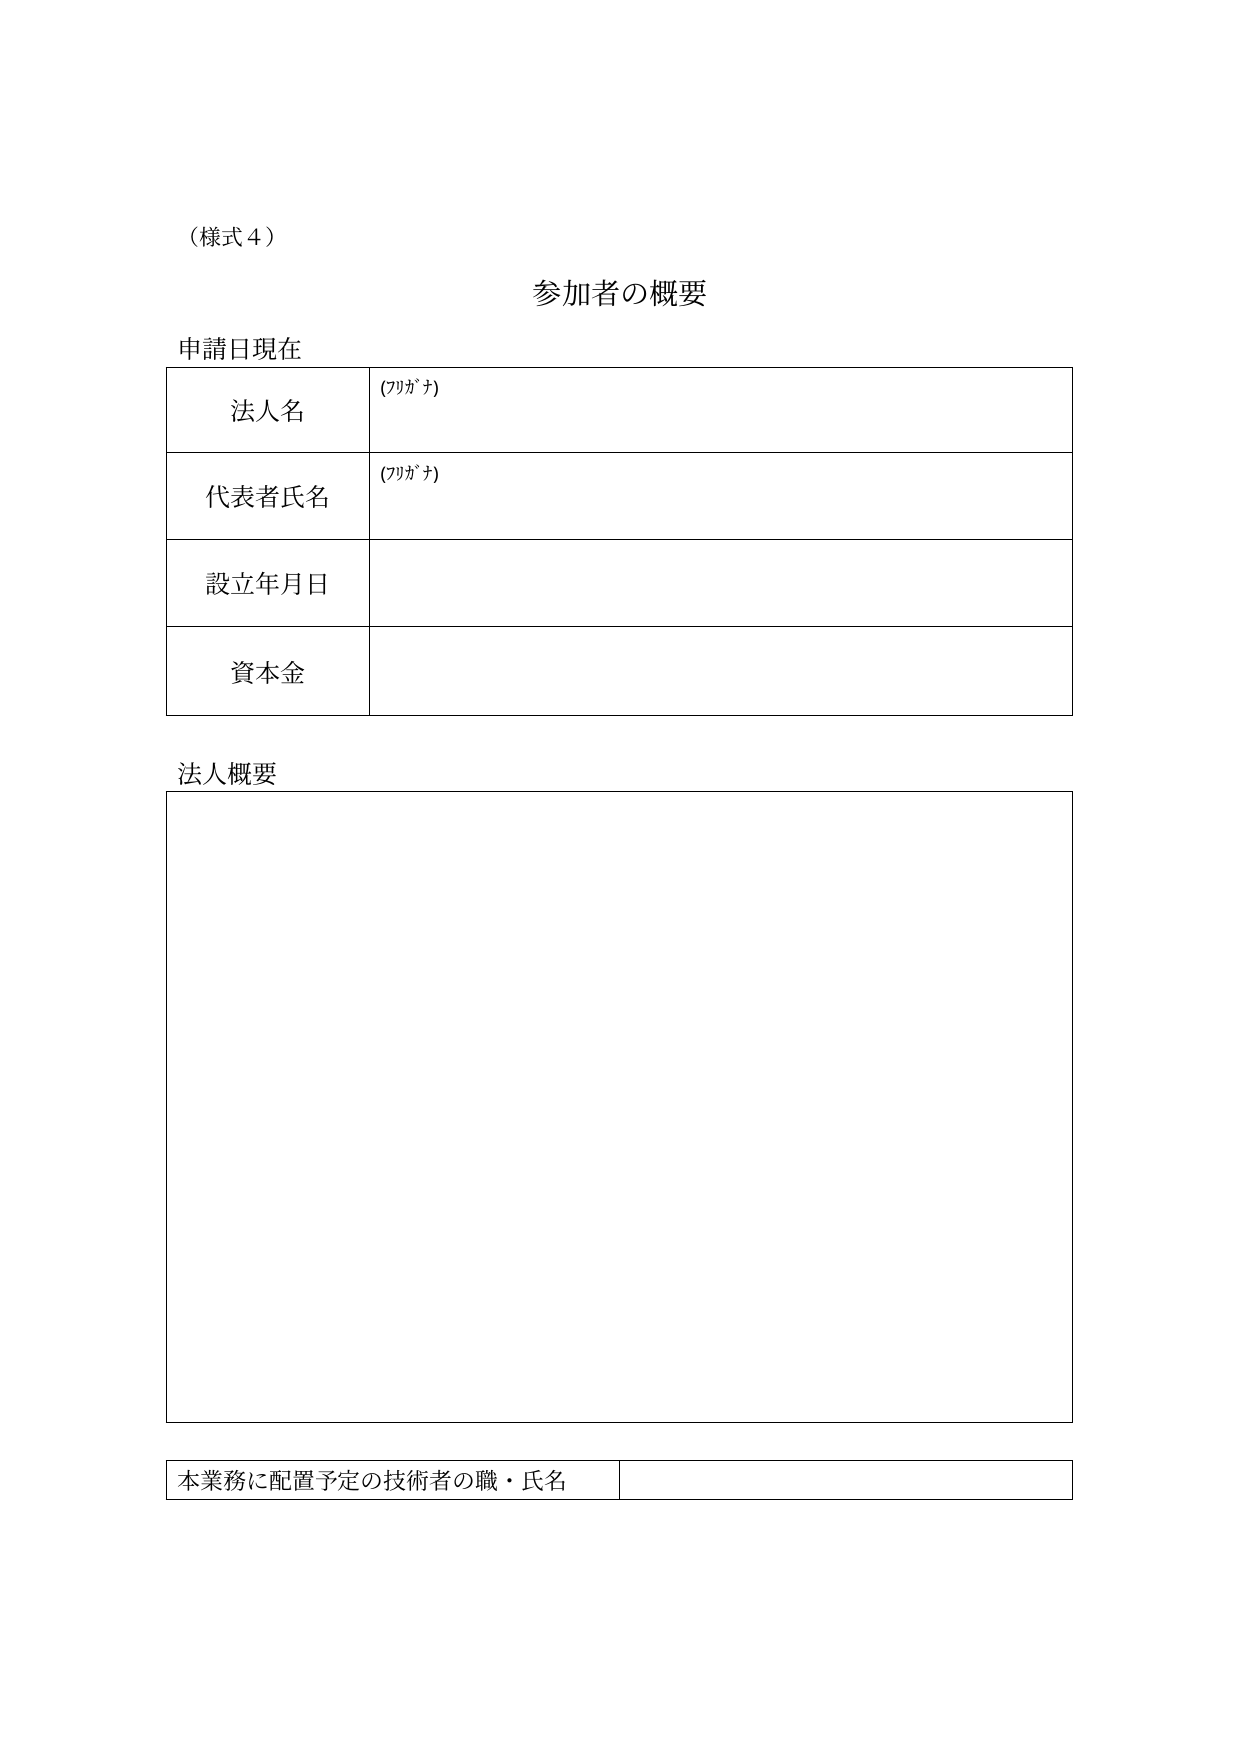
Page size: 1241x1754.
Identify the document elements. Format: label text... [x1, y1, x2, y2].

table_cell [370, 627, 1072, 715]
table_cell 資本金 [167, 627, 369, 715]
table_cell 代表者氏名 [167, 453, 369, 539]
table_header 法人名 [167, 368, 369, 452]
text （様式４） [177, 217, 1063, 254]
table_cell 設立年月日 [167, 540, 369, 626]
table_cell [370, 540, 1072, 626]
table_header [620, 1461, 1072, 1499]
text 法人概要 [177, 754, 1063, 791]
table_header [167, 792, 1072, 1422]
table_header 本業務に配置予定の技術者の職・氏名 [167, 1461, 619, 1499]
table_cell (ﾌﾘｶﾞﾅ) [370, 453, 1072, 539]
text 申請日現在 [177, 329, 1063, 367]
table_header (ﾌﾘｶﾞﾅ) [370, 368, 1072, 452]
text 参加者の概要 [177, 254, 1063, 329]
